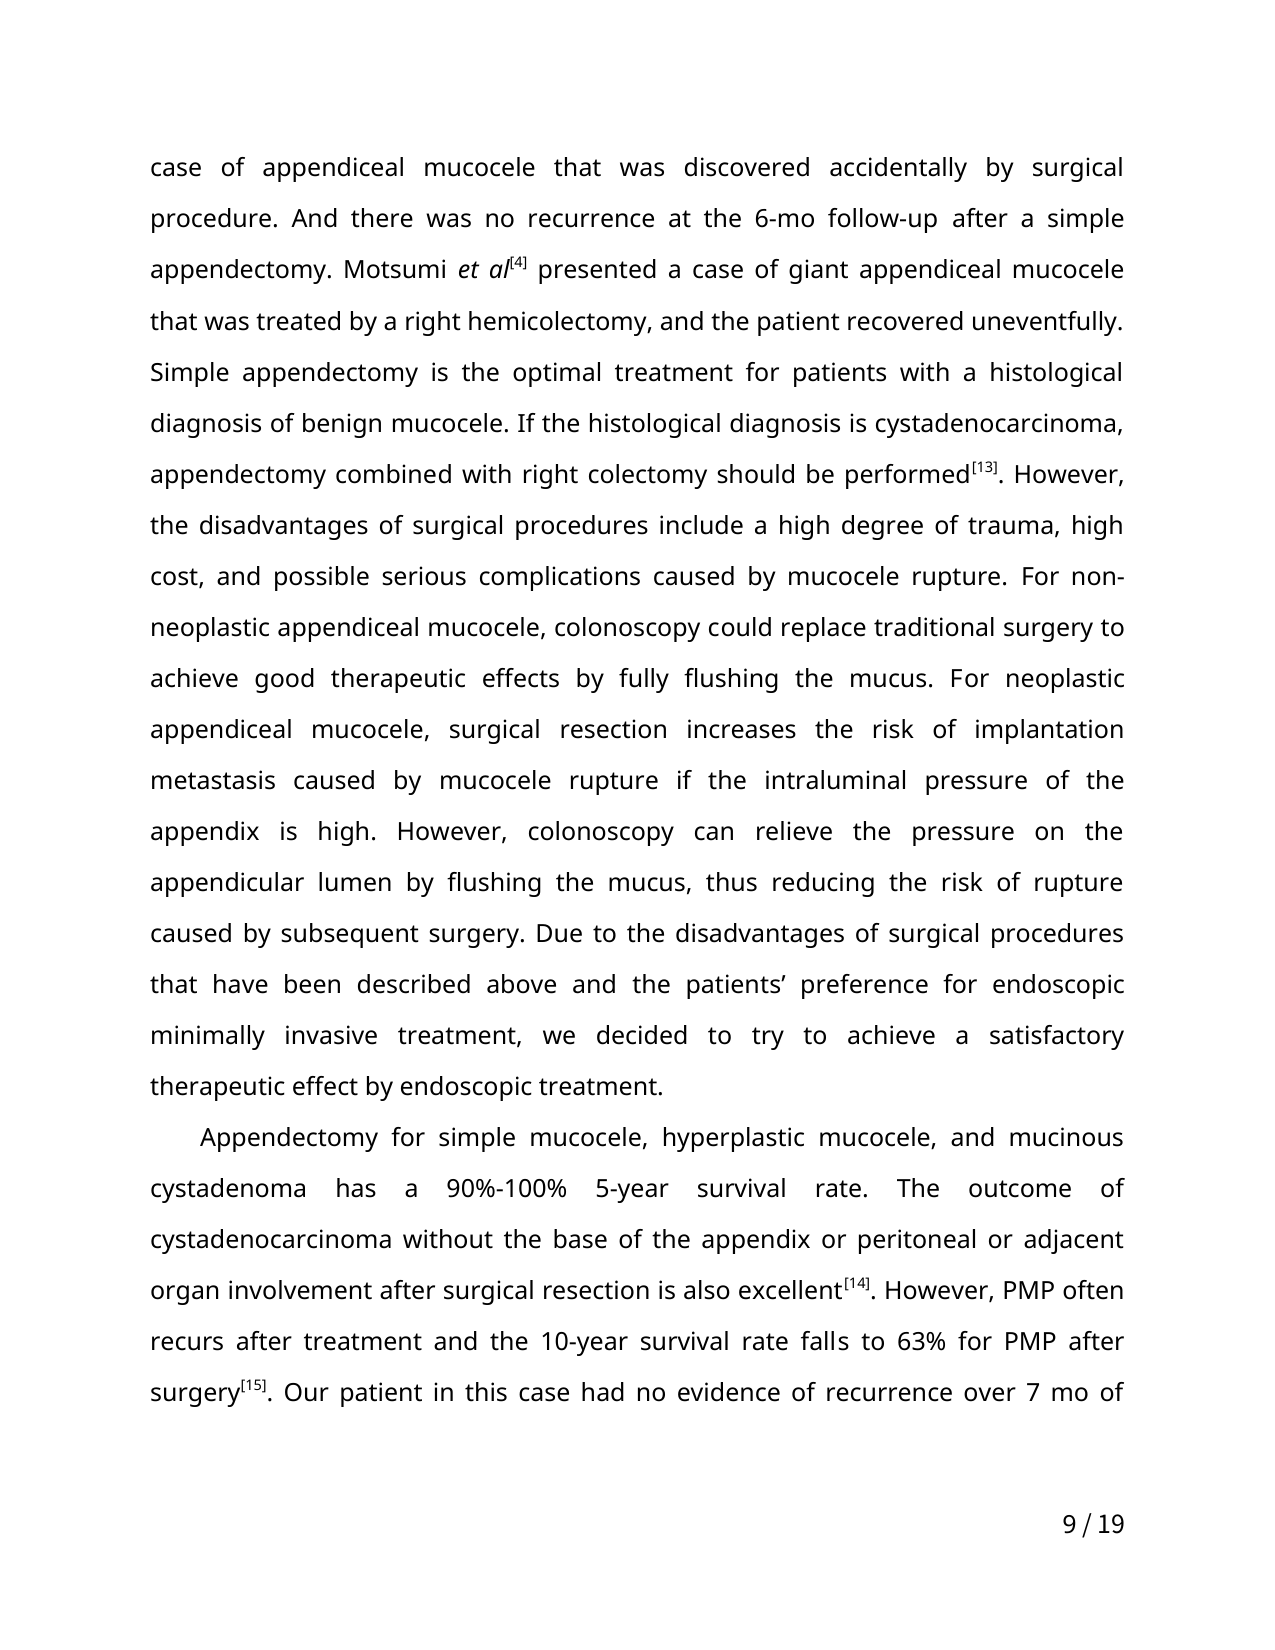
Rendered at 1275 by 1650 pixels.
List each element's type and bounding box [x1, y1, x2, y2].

text [150, 1120, 1125, 1409]
text [150, 150, 1125, 1103]
